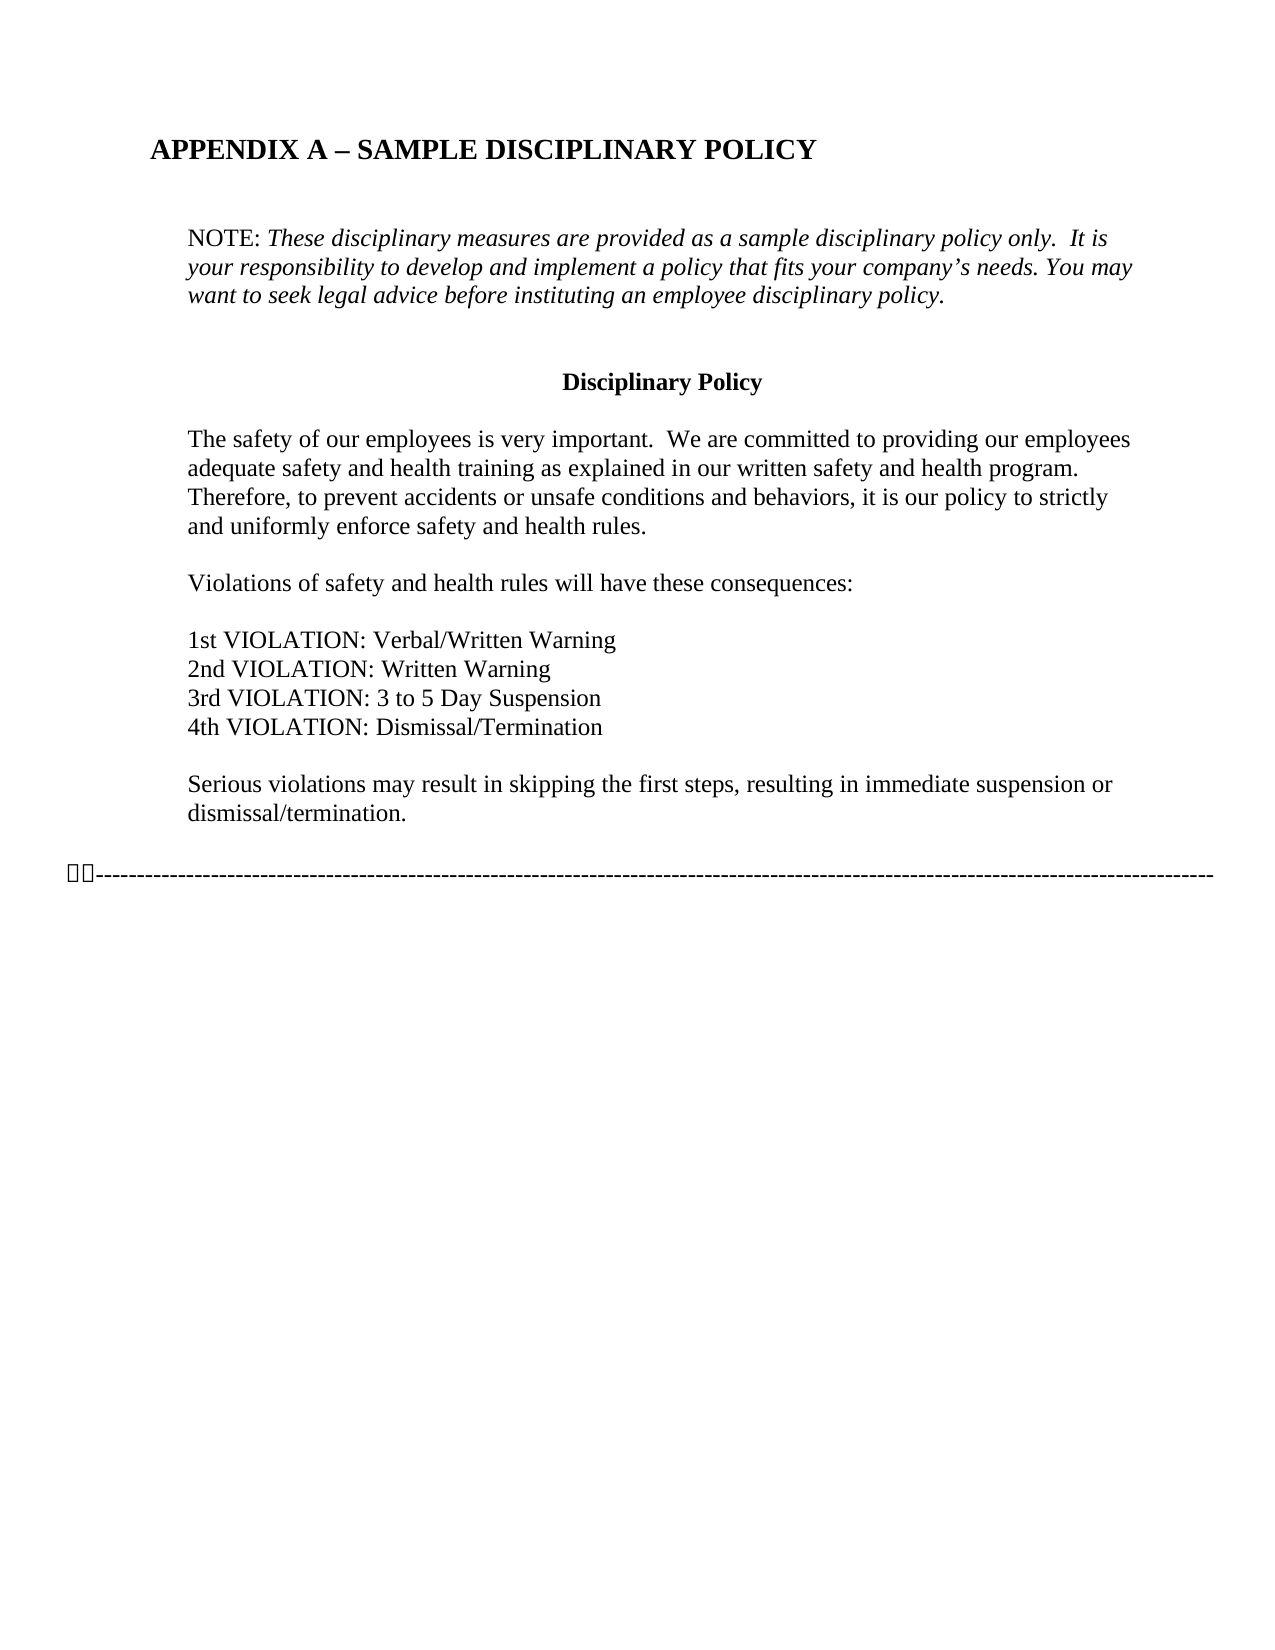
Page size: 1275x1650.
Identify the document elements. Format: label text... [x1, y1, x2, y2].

text Disciplinary Policy [81, 367, 1244, 396]
text NOTE: These disciplinary measures are provided as a sample disciplinary policy only. It is your responsibility to develop and implement a policy that fits your company’s needs. You may want to seek legal advice before instituting an employee disciplinary policy. [187, 223, 1141, 309]
text 3rd VIOLATION: 3 to 5 Day Suspension 4th VIOLATION: Dismissal/Termination [187, 683, 630, 741]
subtitle APPENDIX A – SAMPLE DISCIPLINARY POLICY [150, 132, 1244, 165]
text Violations of safety and health rules will have these consequences: 1st VIOLATION: Verbal/Written Warning [187, 540, 880, 654]
text Therefore, to prevent accidents or unsafe conditions and behaviors, it is our policy to strictly and uniformly enforce safety and health rules. [187, 482, 1141, 539]
text The safety of our employees is very important. We are committed to providing our employees adequate safety and health training as explained in our written safety and health program. [187, 424, 1141, 482]
text 2nd VIOLATION: Written Warning [187, 654, 1244, 683]
text ---------------------------------------------------------------------------------------------------------------------------------------- [65, 856, 1244, 889]
text Serious violations may result in skipping the first steps, resulting in immediate suspension or dismissal/termination. [187, 769, 1141, 827]
